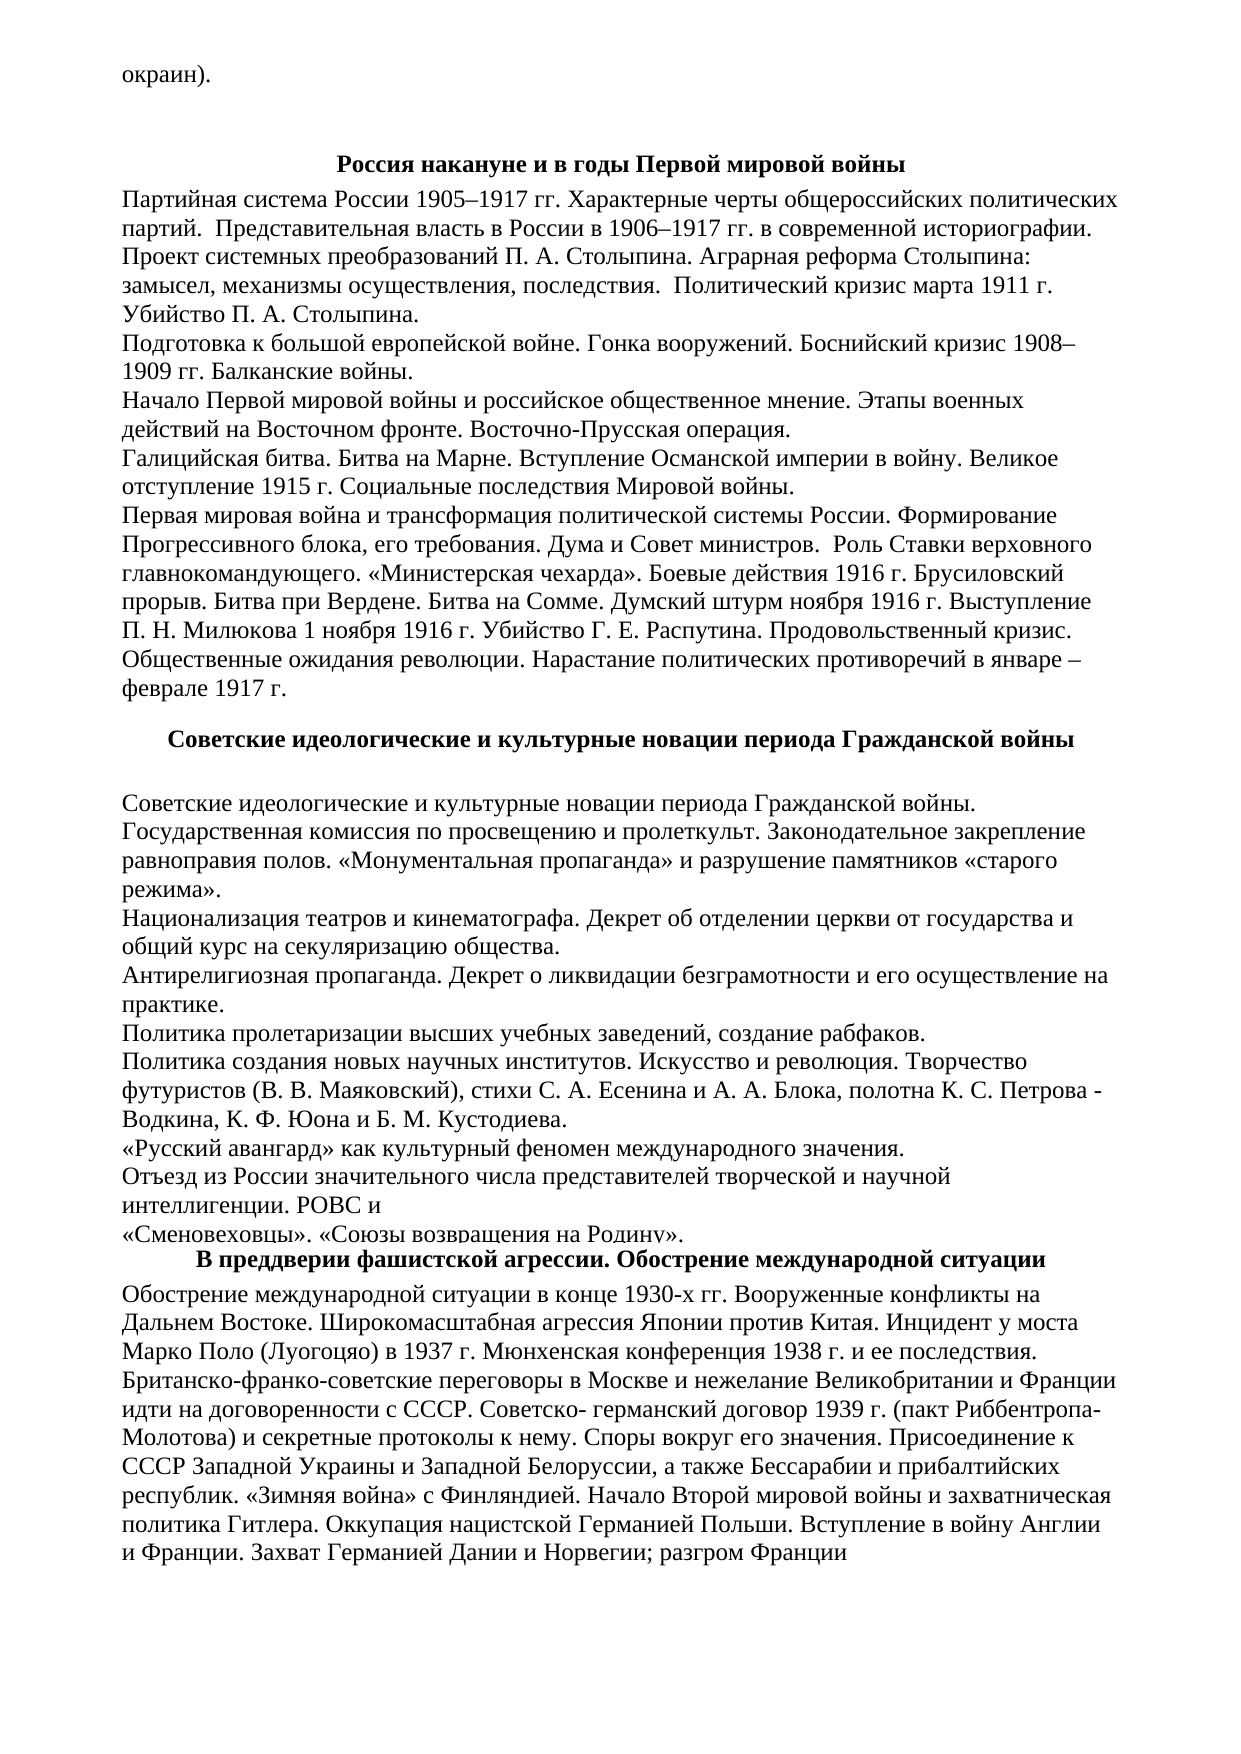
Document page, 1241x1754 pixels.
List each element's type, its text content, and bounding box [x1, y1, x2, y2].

table_cell Партийная система России 1905–1917 гг. Характерные черты общероссийских политических партий. Представительная власть в России в 1906–1917 гг. в современной историографии. Проект системных преобразований П. А. Столыпина. Аграрная реформа Столыпина: замысел, механизмы осуществления, последствия. Политический кризис марта 1911 г. Убийство П. А. Столыпина. Подготовка к большой европейской войне. Гонка вооружений. Боснийский кризис 1908– 1909 гг. Балканские войны. Начало Первой мировой войны и российское общественное мнение. Этапы военных действий на Восточном фронте. Восточно-Прусская операция. Галицийская битва. Битва на Марне. Вступление Османской империи в войну. Великое отступление 1915 г. Социальные последствия Мировой войны. Первая мировая война и трансформация политической системы России. Формирование Прогрессивного блока, его требования. Дума и Совет министров. Роль Ставки верховного главнокомандующего. «Министерская чехарда». Боевые действия 1916 г. Брусиловский прорыв. Битва при Вердене. Битва на Сомме. Думский штурм ноября 1916 г. Выступление П. Н. Милюкова 1 ноября 1916 г. Убийство Г. Е. Распутина. Продовольственный кризис. Общественные ожидания революции. Нарастание политических противоречий в январе – феврале 1917 г. [118, 184, 1124, 724]
table_cell В преддверии фашистской агрессии. Обострение международной ситуации [118, 1244, 1124, 1276]
table_cell Россия накануне и в годы Первой мировой войны [118, 149, 1124, 182]
table_header окраин). [118, 59, 1124, 148]
table_cell Советские идеологические и культурные новации периода Гражданской войны [118, 725, 1124, 785]
table_cell Советские идеологические и культурные новации периода Гражданской войны. Государственная комиссия по просвещению и пролеткульт. Законодательное закрепление равноправия полов. «Монументальная пропаганда» и разрушение памятников «старого режима». Национализация театров и кинематографа. Декрет об отделении церкви от государства и общий курс на секуляризацию общества. Антирелигиозная пропаганда. Декрет о ликвидации безграмотности и его осуществление на практике. Политика пролетаризации высших учебных заведений, создание рабфаков. Политика создания новых научных институтов. Искусство и революция. Творчество футуристов (В. В. Маяковский), стихи С. А. Есенина и А. А. Блока, полотна К. С. Петрова -Водкина, К. Ф. Юона и Б. М. Кустодиева. «Русский авангард» как культурный феномен международного значения. Отъезд из России значительного числа представителей творческой и научной интеллигенции. РОВС и «Сменовеховцы». «Союзы возвращения на Родину». [118, 788, 1124, 1243]
table_cell Обострение международной ситуации в конце 1930-х гг. Вооруженные конфликты на Дальнем Востоке. Широкомасштабная агрессия Японии против Китая. Инцидент у моста Марко Поло (Луогоцяо) в 1937 г. Мюнхенская конференция 1938 г. и ее последствия. Британско-франко-советские переговоры в Москве и нежелание Великобритании и Франции идти на договоренности с СССР. Советско- германский договор 1939 г. (пакт Риббентропа-Молотова) и секретные протоколы к нему. Споры вокруг его значения. Присоединение к СССР Западной Украины и Западной Белоруссии, а также Бессарабии и прибалтийских республик. «Зимняя война» с Финляндией. Начало Второй мировой войны и захватническая политика Гитлера. Оккупация нацистской Германией Польши. Вступление в войну Англии и Франции. Захват Германией Дании и Норвегии; разгром Франции [118, 1279, 1124, 1649]
